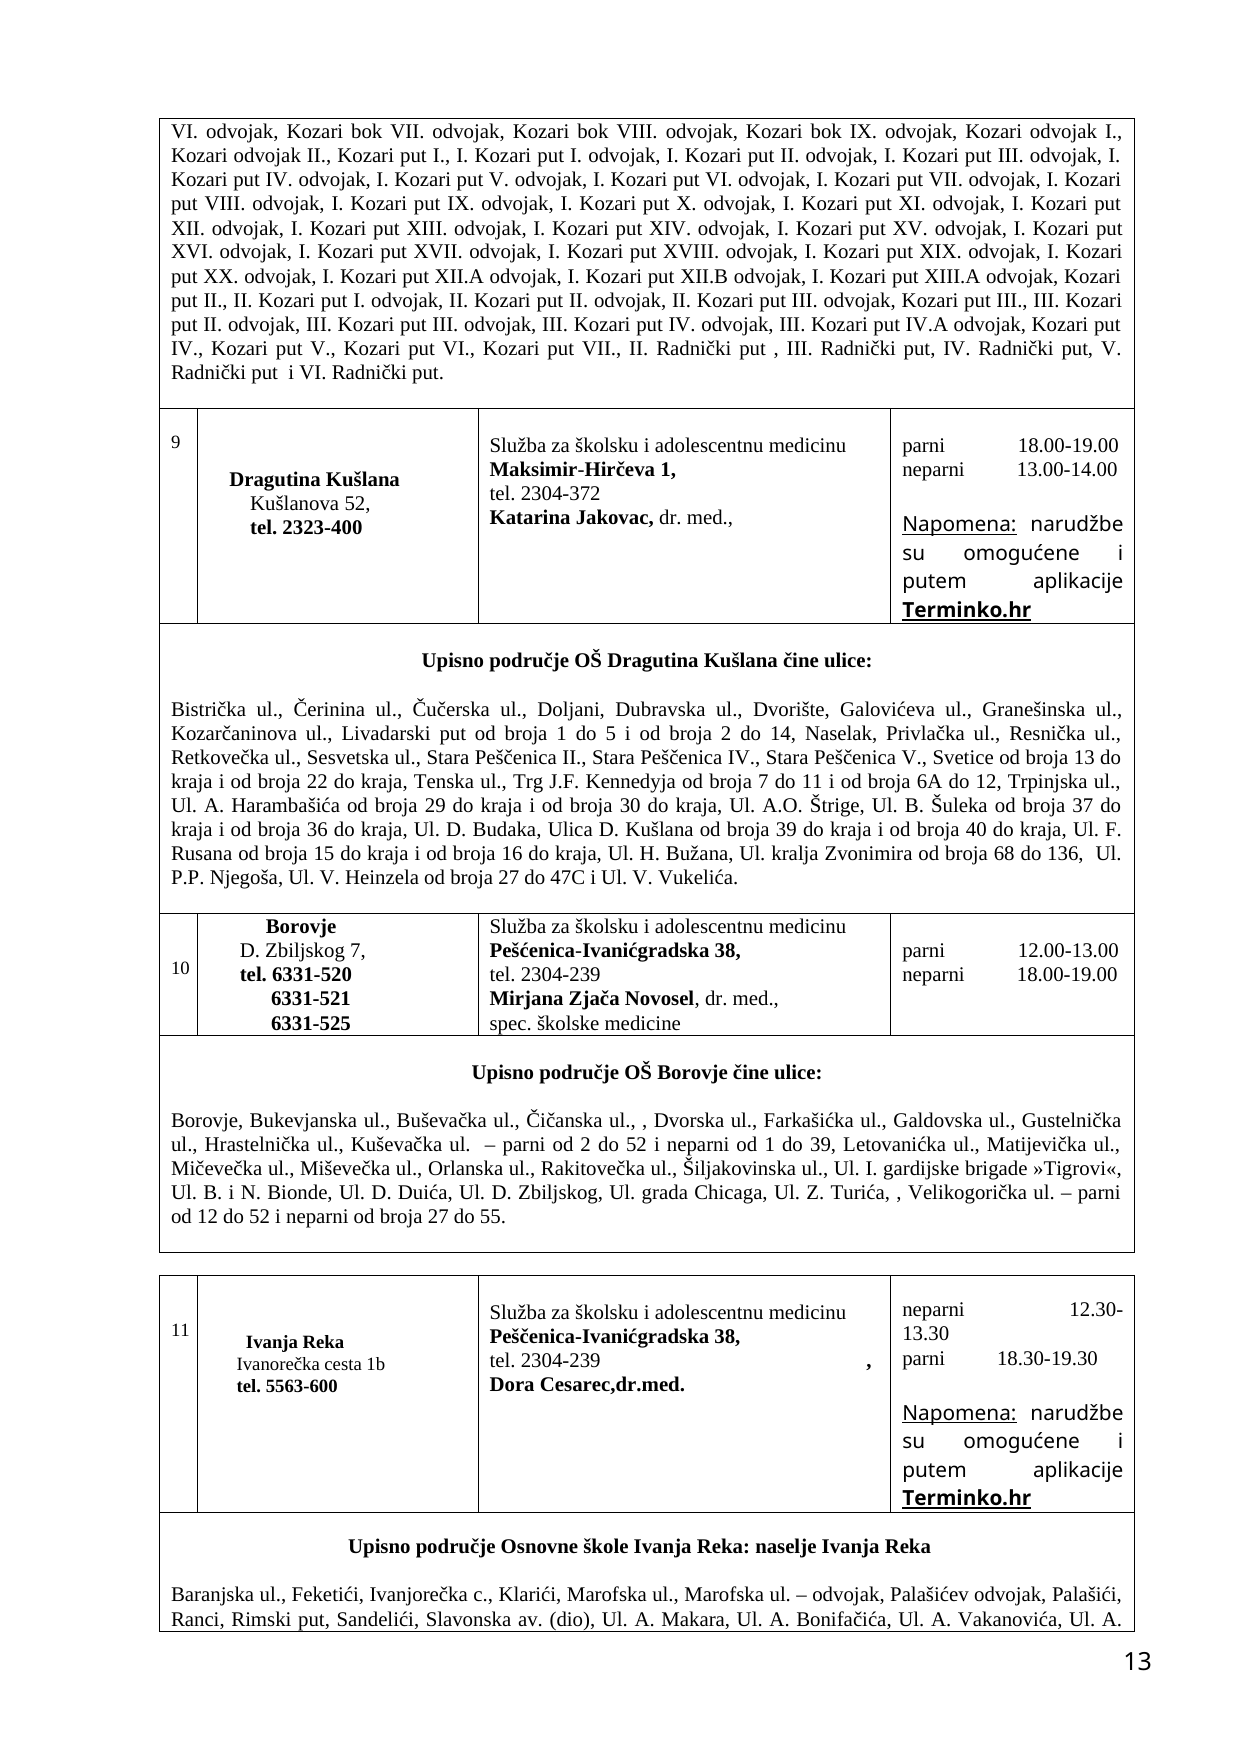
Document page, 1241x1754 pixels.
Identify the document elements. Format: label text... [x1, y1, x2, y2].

table_cell Borovje D. Zbiljskog 7, tel. 6331-520 6331-521 6331-525 [198, 914, 478, 1034]
table_cell parni 12.00-13.00 neparni 18.00-19.00 [891, 914, 1134, 1034]
table_cell Upisno područje OŠ Dragutina Kušlana čine ulice: Bistrička ul., Čerinina ul., Čučerska ul., Doljani, Dubravska ul., Dvorište, Galovićeva ul., Granešinska ul., Kozarčaninova ul., Livadarski put od broja 1 do 5 i od broja 2 do 14, Naselak, Privlačka ul., Resnička ul., Retkovečka ul., Sesvetska ul., Stara Peščenica II., Stara Peščenica IV., Stara Peščenica V., Svetice od broja 13 do kraja i od broja 22 do kraja, Tenska ul., Trg J.F. Kennedyja od broja 7 do 11 i od broja 6A do 12, Trpinjska ul., Ul. A. Harambašića od broja 29 do kraja i od broja 30 do kraja, Ul. A.O. Štrige, Ul. B. Šuleka od broja 37 do kraja i od broja 36 do kraja, Ul. D. Budaka, Ulica D. Kušlana od broja 39 do kraja i od broja 40 do kraja, Ul. F. Rusana od broja 15 do kraja i od broja 16 do kraja, Ul. H. Bužana, Ul. kralja Zvonimira od broja 68 do 136, Ul. P.P. Njegoša, Ul. V. Heinzela od broja 27 do 47C i Ul. V. Vukelića. [160, 624, 1134, 913]
table_cell Upisno područje OŠ Borovje čine ulice: Borovje, Bukevjanska ul., Buševačka ul., Čičanska ul., , Dvorska ul., Farkašićka ul., Galdovska ul., Gustelnička ul., Hrastelnička ul., Kuševačka ul. – parni od 2 do 52 i neparni od 1 do 39, Letovanićka ul., Matijevička ul., Mičevečka ul., Miševečka ul., Orlanska ul., Rakitovečka ul., Šiljakovinska ul., Ul. I. gardijske brigade »Tigrovi«, Ul. B. i N. Bionde, Ul. D. Duića, Ul. D. Zbiljskog, Ul. grada Chicaga, Ul. Z. Turića, , Velikogorička ul. – parni od 12 do 52 i neparni od broja 27 do 55. [160, 1036, 1134, 1252]
table_header 11 [160, 1276, 197, 1512]
table_cell Služba za školsku i adolescentnu medicinu Pešćenica-Ivanićgradska 38, tel. 2304-239 Mirjana Zjača Novosel, dr. med., spec. školske medicine [479, 914, 890, 1034]
table_cell 9 [160, 409, 197, 623]
table_cell parni 18.00-19.00 neparni 13.00-14.00 Napomena: narudžbe su omogućene i putem aplikacije Terminko.hr [891, 409, 1134, 623]
table_cell 10 [160, 914, 197, 1034]
table_header Služba za školsku i adolescentnu medicinu Peščenica-Ivanićgradska 38, tel. 2304-239 , Dora Cesarec,dr.med. [479, 1276, 890, 1512]
table_cell Služba za školsku i adolescentnu medicinu Maksimir-Hirčeva 1, tel. 2304-372 Katarina Jakovac, dr. med., [479, 409, 890, 623]
table_header Ivanja Reka Ivanorečka cesta 1b tel. 5563-600 [198, 1276, 478, 1512]
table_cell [160, 1513, 1134, 1631]
table_cell Dragutina Kušlana Kušlanova 52, tel. 2323-400 [198, 409, 478, 623]
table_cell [160, 119, 1134, 408]
table_header neparni 12.30-13.30 parni 18.30-19.30 Napomena: narudžbe su omogućene i putem aplikacije Terminko.hr [891, 1276, 1134, 1512]
